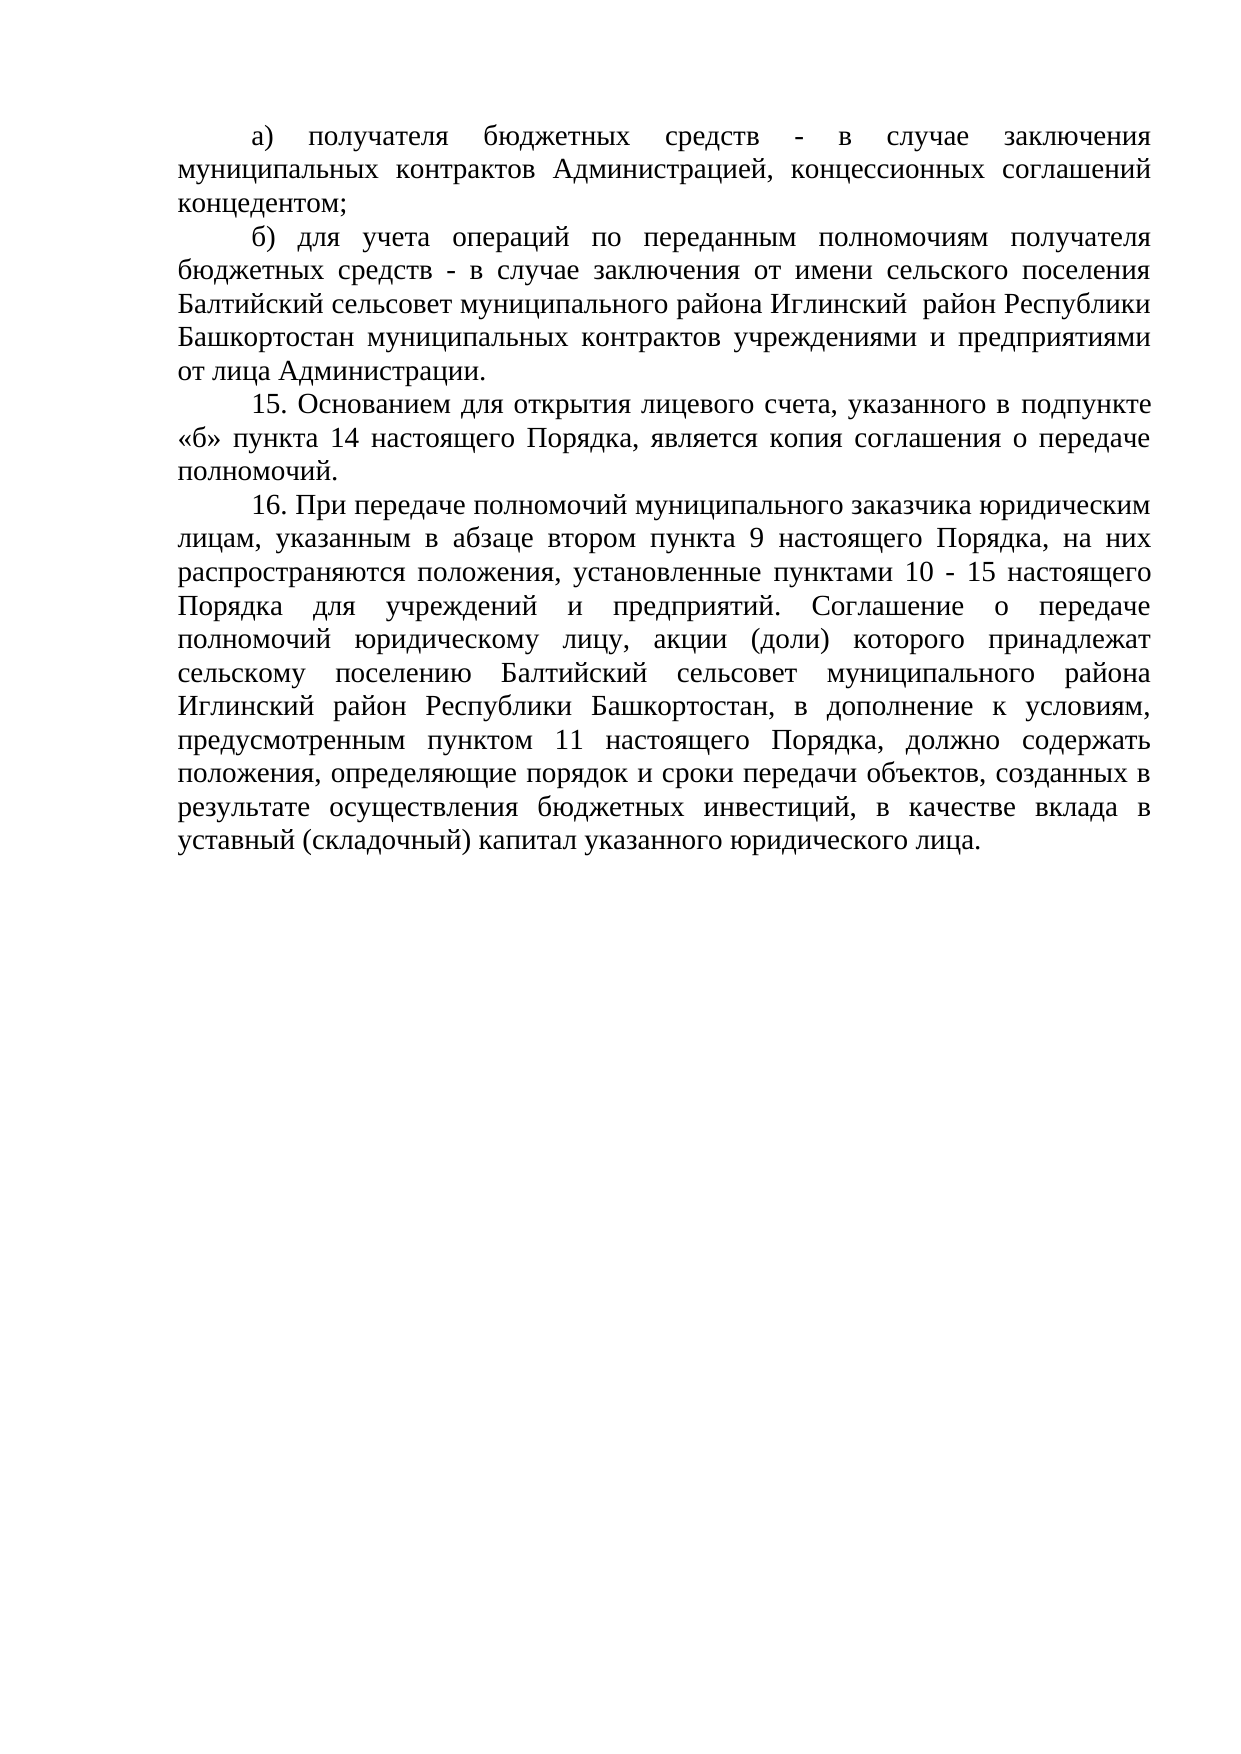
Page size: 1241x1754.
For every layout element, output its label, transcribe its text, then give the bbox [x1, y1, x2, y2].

text б) для учета операций по переданным полномочиям получателя бюджетных средств - в случае заключения от имени сельского поселения Балтийский сельсовет муниципального района Иглинский район Республики Башкортостан муниципальных контрактов учреждениями и предприятиями от лица Администрации. [177, 219, 1152, 386]
text 15. Основанием для открытия лицевого счета, указанного в подпункте «б» пункта 14 настоящего Порядка, является копия соглашения о передаче полномочий. [177, 386, 1152, 487]
text а) получателя бюджетных средств - в случае заключения муниципальных контрактов Администрацией, концессионных соглашений концедентом; [177, 118, 1152, 219]
text 16. При передаче полномочий муниципального заказчика юридическим лицам, указанным в абзаце втором пункта 9 настоящего Порядка, на них распространяются положения, установленные пунктами 10 - 15 настоящего Порядка для учреждений и предприятий. Соглашение о передаче полномочий юридическому лицу, акции (доли) которого принадлежат сельскому поселению Балтийский сельсовет муниципального района Иглинский район Республики Башкортостан, в дополнение к условиям, предусмотренным пунктом 11 настоящего Порядка, должно содержать положения, определяющие порядок и сроки передачи объектов, созданных в результате осуществления бюджетных инвестиций, в качестве вклада в уставный (складочный) капитал указанного юридического лица. [177, 487, 1152, 856]
